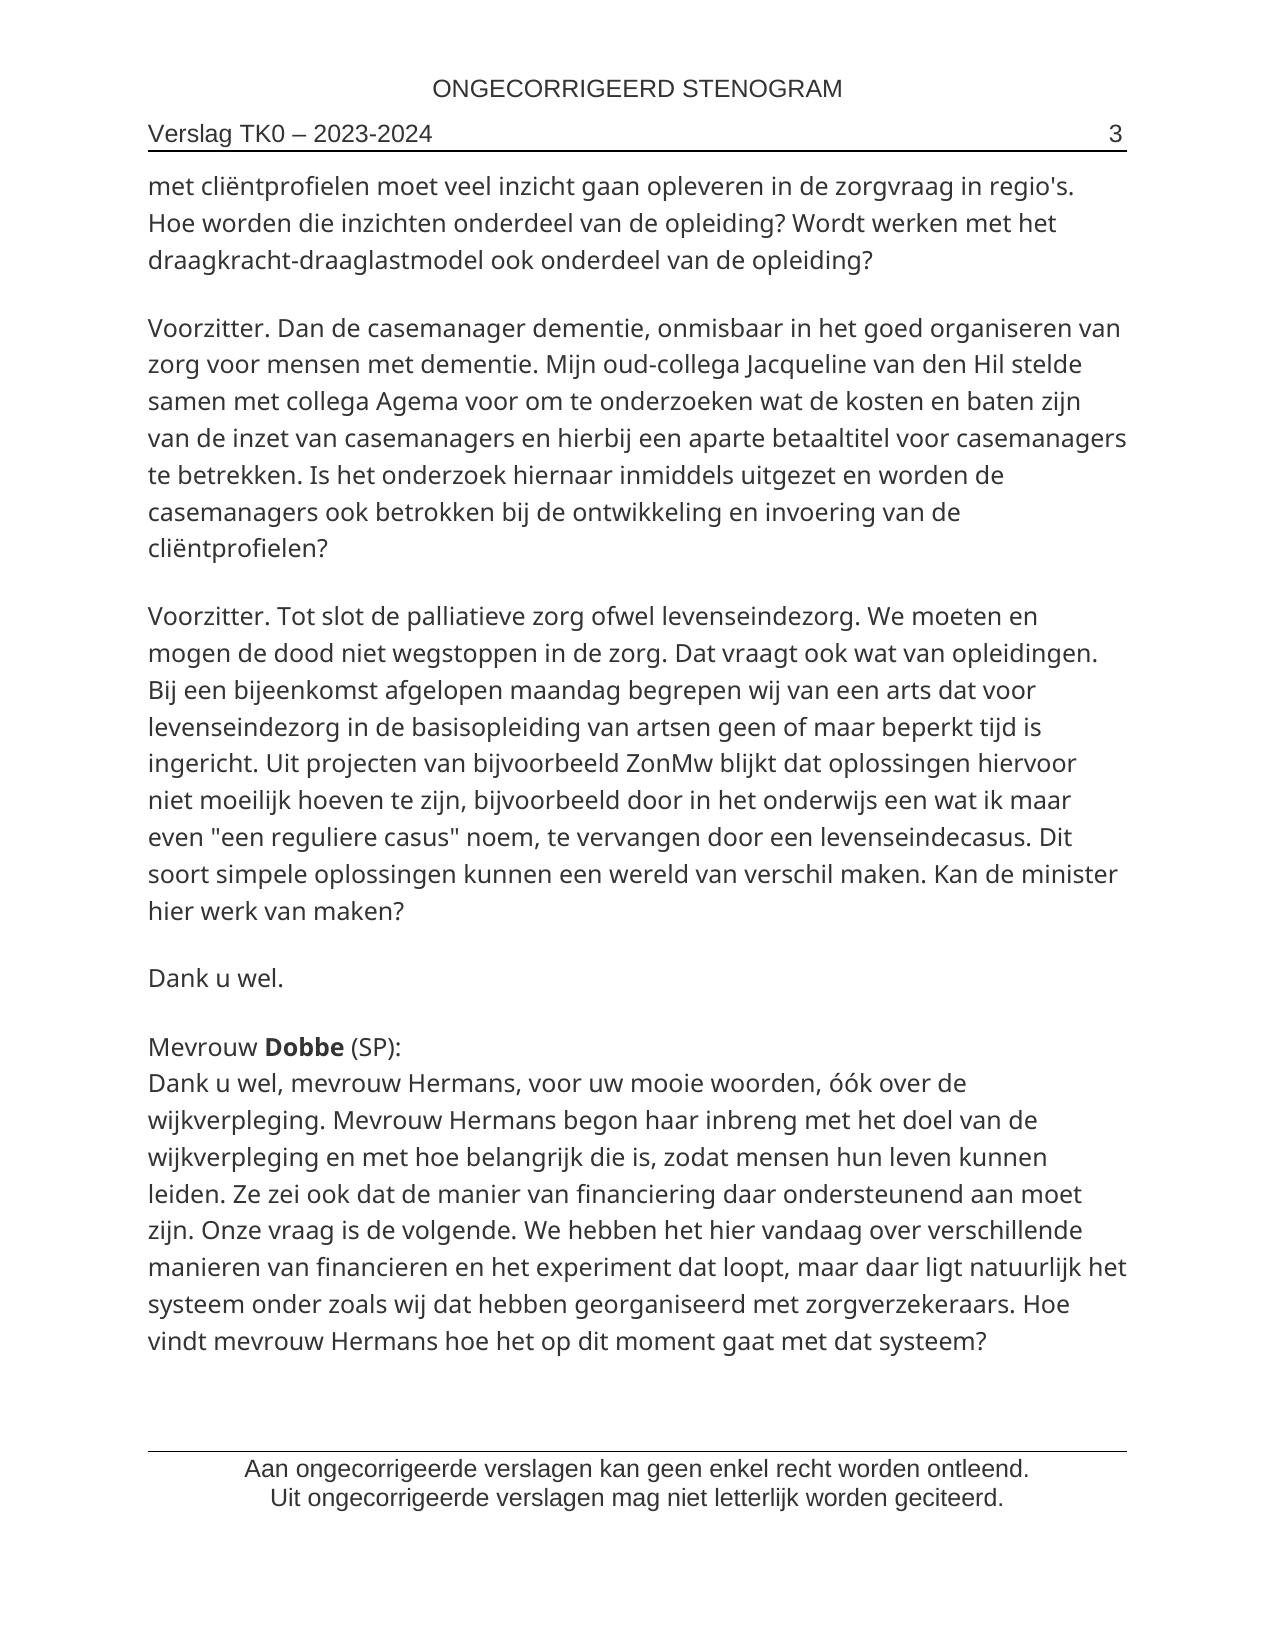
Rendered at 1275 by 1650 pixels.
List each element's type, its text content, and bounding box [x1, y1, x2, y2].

text Voorzitter. Tot slot de palliatieve zorg ofwel levenseindezorg. We moeten en mogen de dood niet wegstoppen in de zorg. Dat vraagt ook wat van opleidingen. Bij een bijeenkomst afgelopen maandag begrepen wij van een arts dat voor levenseindezorg in de basisopleiding van artsen geen of maar beperkt tijd is ingericht. Uit projecten van bijvoorbeeld ZonMw blijkt dat oplossingen hiervoor niet moeilijk hoeven te zijn, bijvoorbeeld door in het onderwijs een wat ik maar even "een reguliere casus" noem, te vervangen door een levenseindecasus. Dit soort simpele oplossingen kunnen een wereld van verschil maken. Kan de minister hier werk van maken? [148, 599, 1127, 927]
text Mevrouw Dobbe (SP): Dank u wel, mevrouw Hermans, voor uw mooie woorden, óók over de wijkverpleging. Mevrouw Hermans begon haar inbreng met het doel van de wijkverpleging en met hoe belangrijk die is, zodat mensen hun leven kunnen leiden. Ze zei ook dat de manier van financiering daar ondersteunend aan moet zijn. Onze vraag is de volgende. We hebben het hier vandaag over verschillende manieren van financieren en het experiment dat loopt, maar daar ligt natuurlijk het systeem onder zoals wij dat hebben georganiseerd met zorgverzekeraars. Hoe vindt mevrouw Hermans hoe het op dit moment gaat met dat systeem? [148, 1029, 1127, 1357]
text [148, 169, 1127, 276]
text Voorzitter. Dan de casemanager dementie, onmisbaar in het goed organiseren van zorg voor mensen met dementie. Mijn oud-collega Jacqueline van den Hil stelde samen met collega Agema voor om te onderzoeken wat de kosten en baten zijn van de inzet van casemanagers en hierbij een aparte betaaltitel voor casemanagers te betrekken. Is het onderzoek hiernaar inmiddels uitgezet en worden de casemanagers ook betrokken bij de ontwikkeling en invoering van de cliëntprofielen? [148, 310, 1127, 565]
text Dank u wel. [148, 961, 1127, 995]
